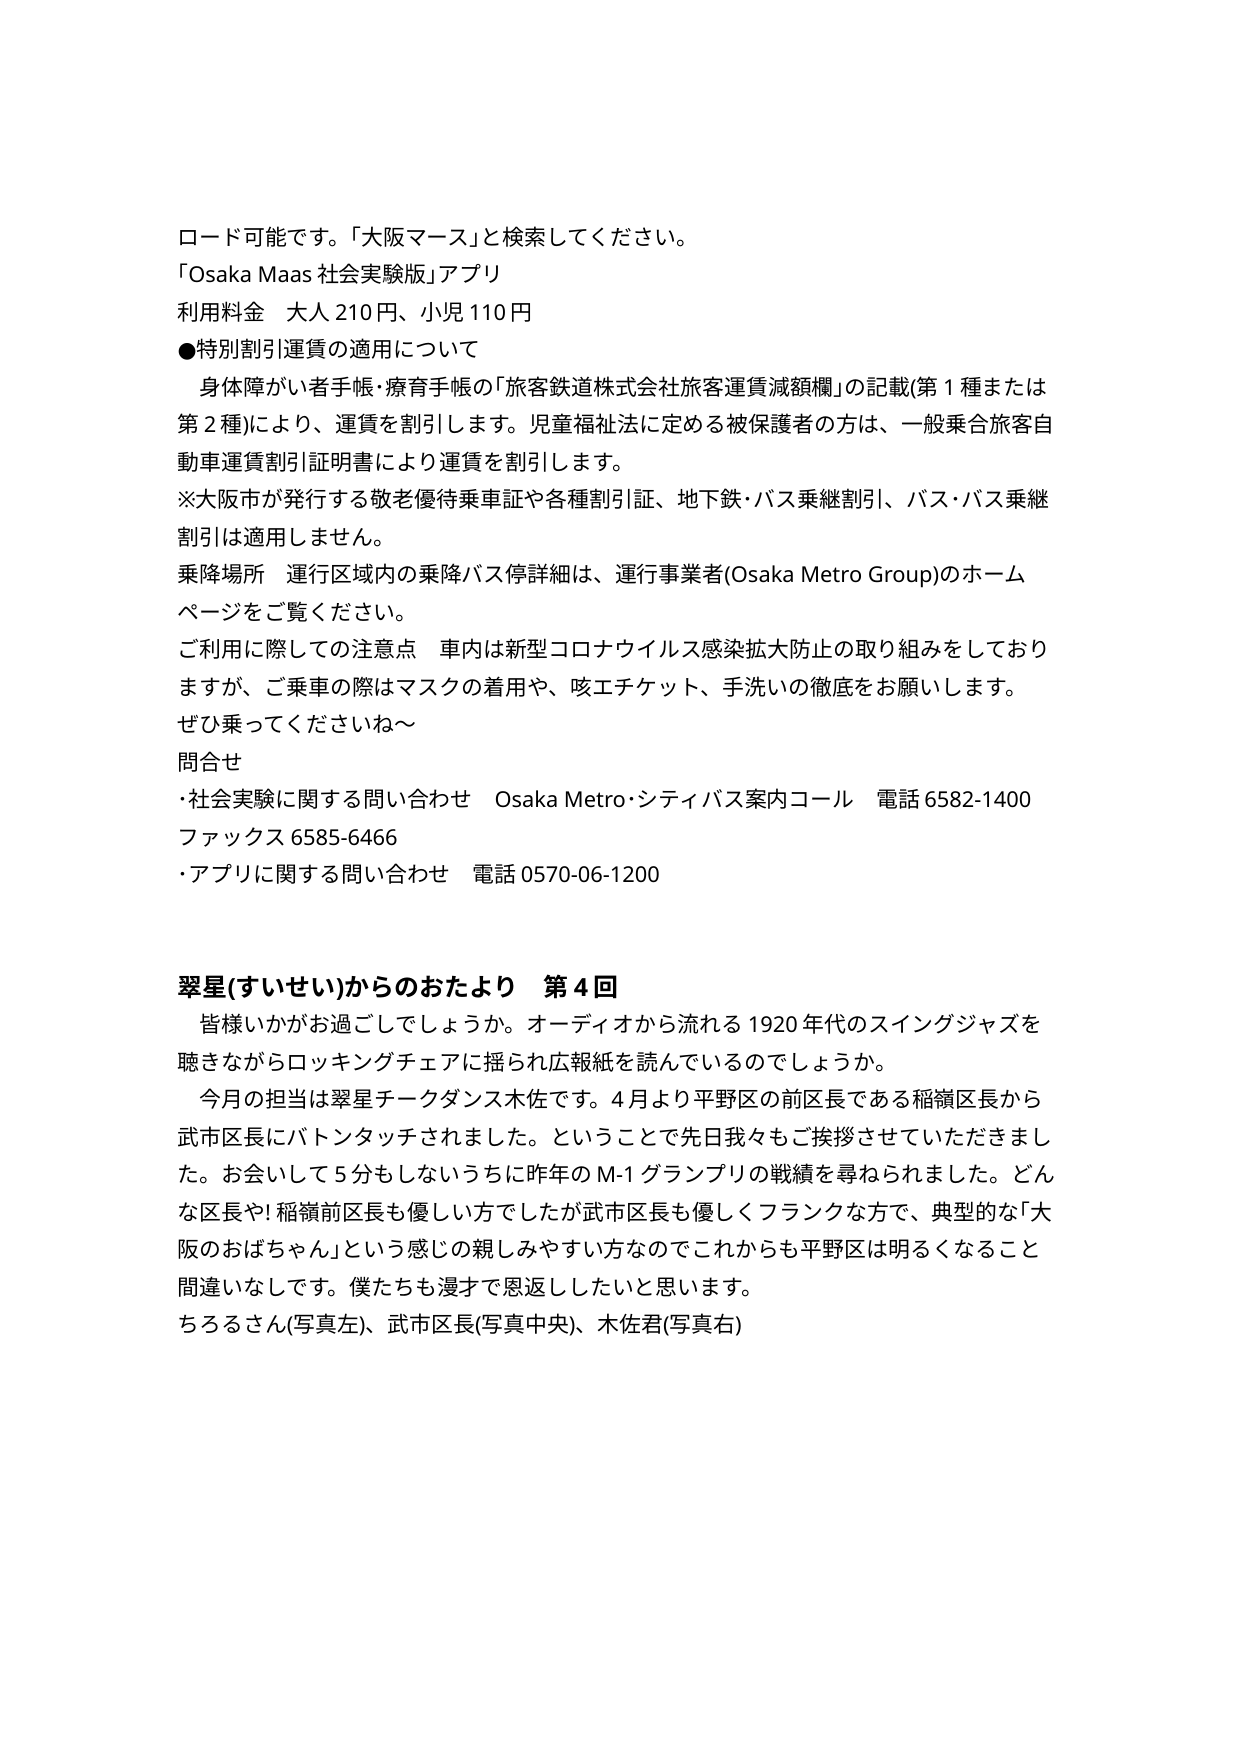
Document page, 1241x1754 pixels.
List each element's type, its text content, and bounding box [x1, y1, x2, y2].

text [177, 217, 1063, 254]
text 翠星(すいせい)からのおたより 第4回 [177, 967, 1063, 1004]
text 皆様いかがお過ごしでしょうか。オーディオから流れる1920年代のスイングジャズを聴きながらロッキングチェアに揺られ広報紙を読んでいるのでしょうか。 今月の担当は翠星チークダンス木佐です。4月より平野区の前区長である稲嶺区長から武市区長にバトンタッチされました。ということで先日我々もご挨拶させていただきました。お会いして5分もしないうちに昨年のM-1グランプリの戦績を尋ねられました。どんな区長や! 稲嶺前区長も優しい方でしたが武市区長も優しくフランクな方で、典型的な｢大阪のおばちゃん｣という感じの親しみやすい方なのでこれからも平野区は明るくなること間違いなしです。僕たちも漫才で恩返ししたいと思います。 [177, 1004, 1063, 1304]
text ･アプリに関する問い合わせ 電話0570-06-1200 [177, 854, 1063, 892]
text 利用料金 大人210円、小児110円 [177, 292, 1063, 329]
text ぜひ乗ってくださいね～ [177, 704, 1063, 742]
text ･社会実験に関する問い合わせ Osaka Metro･シティバス案内コール 電話6582-1400 ファックス6585-6466 [177, 779, 1063, 854]
text ご利用に際しての注意点 車内は新型コロナウイルス感染拡大防止の取り組みをしておりますが、ご乗車の際はマスクの着用や、咳エチケット、手洗いの徹底をお願いします。 [177, 629, 1063, 704]
text ちろるさん(写真左)、武市区長(写真中央)、木佐君(写真右) [177, 1304, 1063, 1342]
text 問合せ [177, 742, 1063, 779]
text 身体障がい者手帳･療育手帳の｢旅客鉄道株式会社旅客運賃減額欄｣の記載(第1種または第2種)により、運賃を割引します。児童福祉法に定める被保護者の方は、一般乗合旅客自動車運賃割引証明書により運賃を割引します。 [177, 367, 1063, 479]
text ※大阪市が発行する敬老優待乗車証や各種割引証、地下鉄･バス乗継割引、バス･バス乗継割引は適用しません。 [177, 479, 1063, 554]
text ●特別割引運賃の適用について [177, 329, 1063, 367]
text ｢Osaka Maas社会実験版｣アプリ [177, 254, 1063, 292]
text 乗降場所 運行区域内の乗降バス停詳細は、運行事業者(Osaka Metro Group)のホームページをご覧ください。 [177, 554, 1063, 629]
